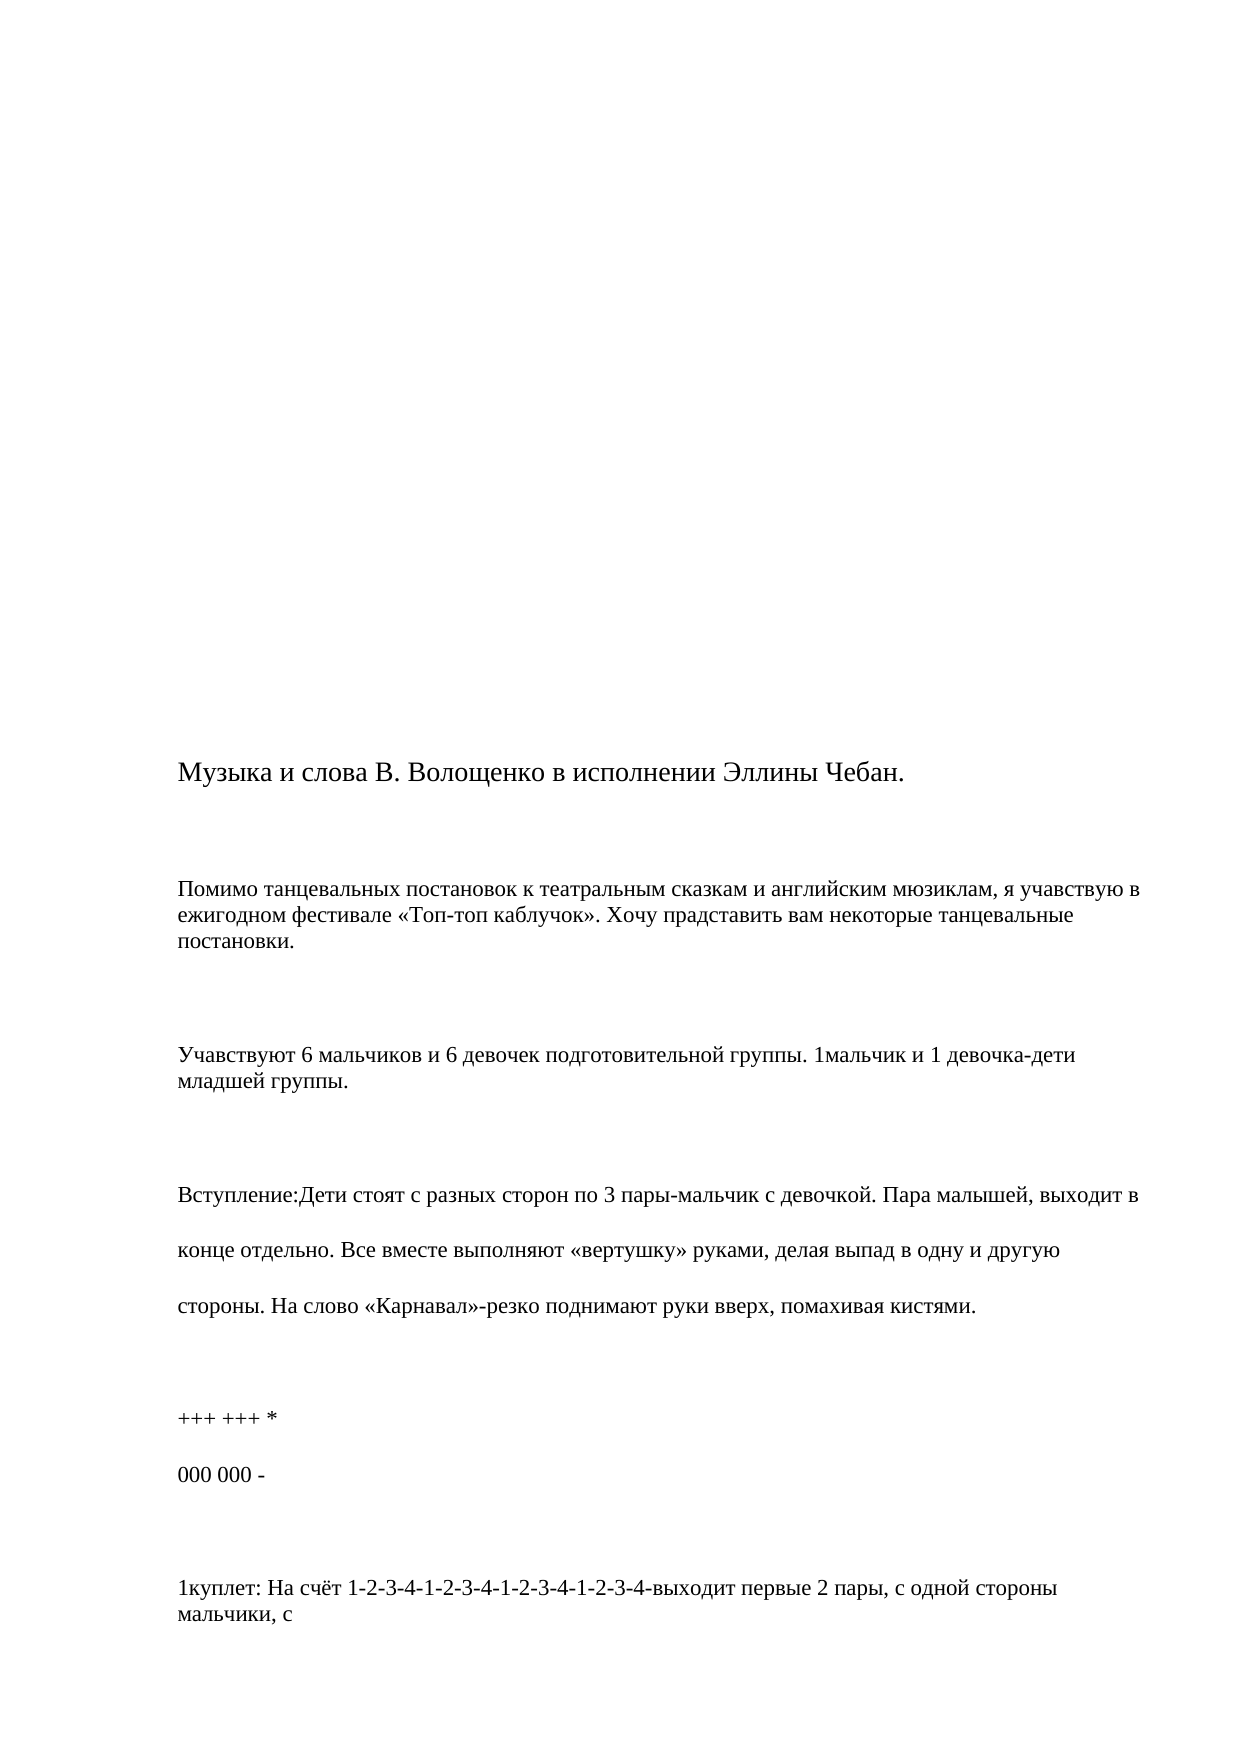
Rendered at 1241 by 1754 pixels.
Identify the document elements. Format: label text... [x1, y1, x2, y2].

text Музыка и слова В. Волощенко в исполнении Эллины Чебан. [177, 755, 1152, 788]
text +++ +++ * [177, 1405, 1152, 1431]
text Учавствуют 6 мальчиков и 6 девочек подготовительной группы. 1мальчик и 1 девочка-дети младшей группы. [177, 1041, 1152, 1093]
text 000 000 - [177, 1461, 1152, 1487]
text конце отдельно. Все вместе выполняют «вертушку» руками, делая выпад в одну и другую [177, 1236, 1152, 1262]
text стороны. На слово «Карнавал»-резко поднимают руки вверх, помахивая кистями. [177, 1292, 1152, 1318]
text Помимо танцевальных постановок к театральным сказкам и английским мюзиклам, я учавствую в ежигодном фестивале «Топ-топ каблучок». Хочу прадставить вам некоторые танцевальные постановки. [177, 875, 1152, 954]
text Вступление:Дети стоят с разных сторон по 3 пары-мальчик с девочкой. Пара малышей, выходит в [177, 1181, 1152, 1207]
text 1куплет: На счёт 1-2-3-4-1-2-3-4-1-2-3-4-1-2-3-4-выходит первые 2 пары, с одной стороны мальчики, с [177, 1574, 1152, 1627]
